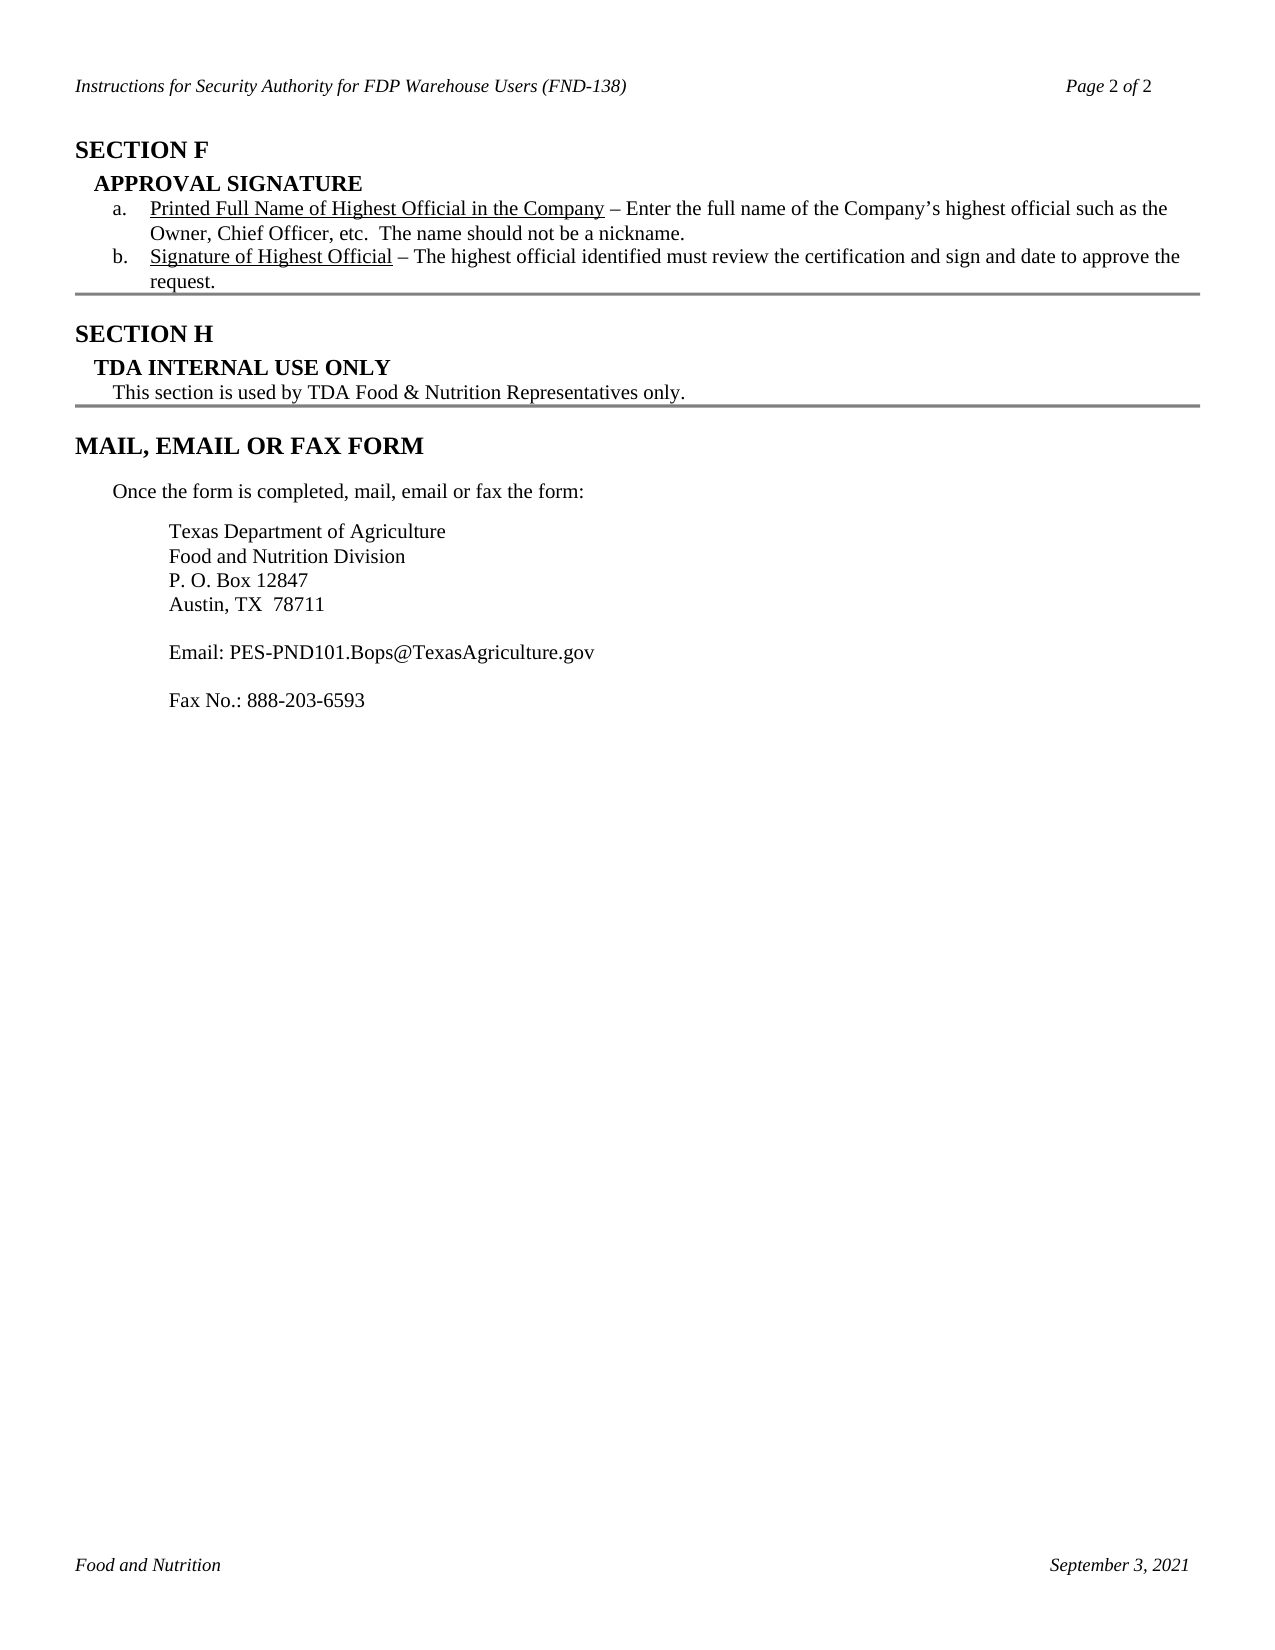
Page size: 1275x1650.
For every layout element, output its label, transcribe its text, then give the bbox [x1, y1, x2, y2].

subtitle SECTION H [75, 319, 1200, 348]
subtitle SECTION F [75, 135, 1200, 164]
text Fax No.: 888-203-6593 [169, 688, 1200, 712]
subtitle MAIL, EMAIL or FAX Form [75, 431, 1200, 459]
text Once the form is completed, mail, email or fax the form: [112, 479, 1200, 503]
subtitle APPROVAL SIGNATURE [94, 170, 1200, 196]
list Printed Full Name of Highest Official in the Company – Enter the full name of the Company’s highest official such as the Owner, Chief Officer, etc. The name should not be a nickname. [112, 196, 1200, 244]
text Food and Nutrition Division [169, 543, 1200, 568]
subtitle TDA INTERNAL USE ONLY [94, 354, 1200, 380]
text Austin, TX 78711 [169, 592, 1200, 616]
text Texas Department of Agriculture [169, 519, 1200, 543]
text Email: PES-PND101.Bops@TexasAgriculture.gov [169, 640, 1200, 664]
text P. O. Box 12847 [169, 568, 1200, 592]
list Signature of Highest Official – The highest official identified must review the certification and sign and date to approve the request. [112, 244, 1200, 292]
text This section is used by TDA Food & Nutrition Representatives only. [112, 380, 1200, 404]
